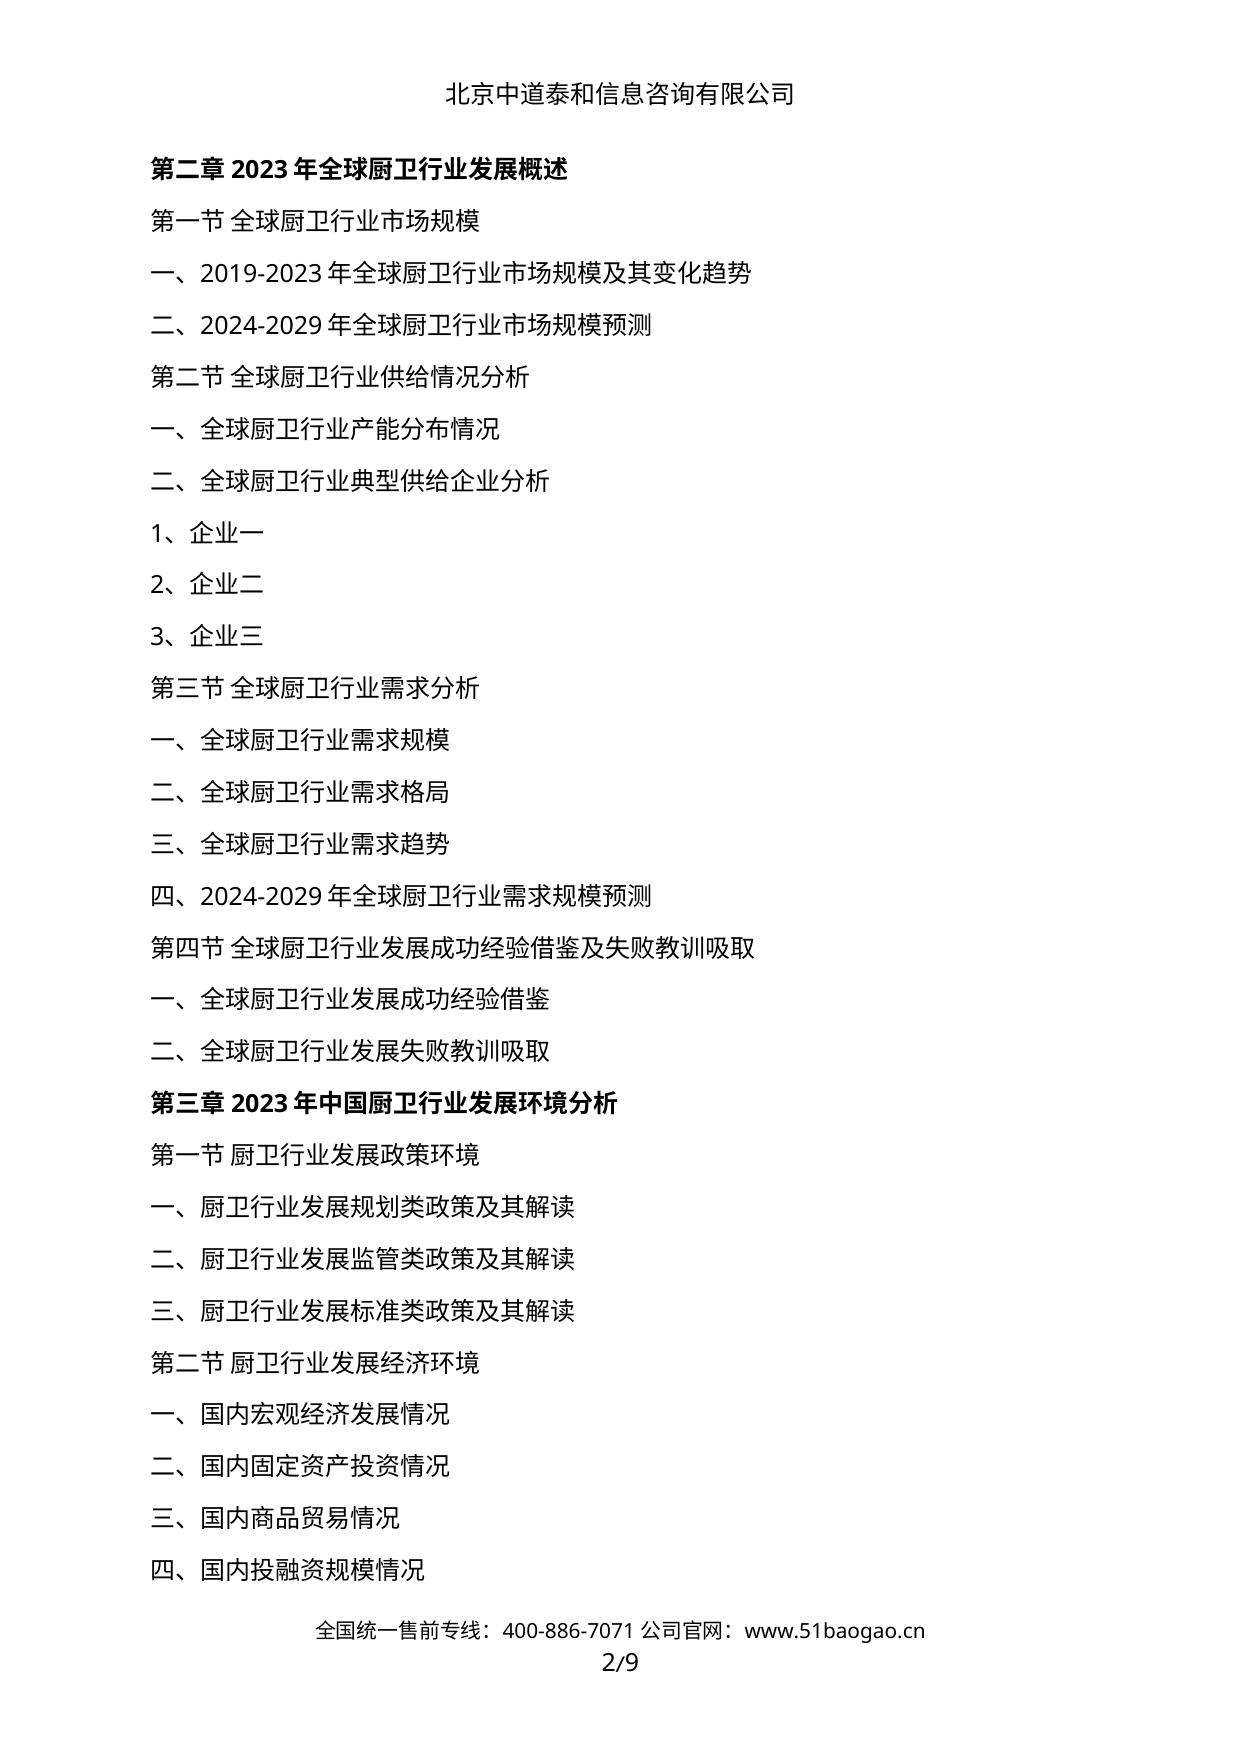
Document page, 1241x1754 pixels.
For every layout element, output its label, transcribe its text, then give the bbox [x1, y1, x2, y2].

text 3、企业三 [150, 617, 1090, 653]
text 一、厨卫行业发展规划类政策及其解读 [150, 1187, 1090, 1224]
text 一、全球厨卫行业产能分布情况 [150, 409, 1090, 446]
text 三、全球厨卫行业需求趋势 [150, 824, 1090, 861]
text 第三章 2023年中国厨卫行业发展环境分析 [150, 1084, 1090, 1120]
text 1、企业一 [150, 513, 1090, 549]
text 第二章 2023年全球厨卫行业发展概述 [150, 150, 1090, 186]
text 第二节 厨卫行业发展经济环境 [150, 1343, 1090, 1379]
text 一、国内宏观经济发展情况 [150, 1395, 1090, 1431]
text 二、全球厨卫行业需求格局 [150, 772, 1090, 809]
text 一、全球厨卫行业需求规模 [150, 721, 1090, 757]
text 第一节 全球厨卫行业市场规模 [150, 202, 1090, 238]
text 二、全球厨卫行业典型供给企业分析 [150, 461, 1090, 497]
text 第一节 厨卫行业发展政策环境 [150, 1136, 1090, 1172]
text 二、国内固定资产投资情况 [150, 1447, 1090, 1483]
text 二、2024-2029年全球厨卫行业市场规模预测 [150, 306, 1090, 342]
text 第四节 全球厨卫行业发展成功经验借鉴及失败教训吸取 [150, 928, 1090, 964]
text 三、厨卫行业发展标准类政策及其解读 [150, 1291, 1090, 1327]
text 一、2019-2023年全球厨卫行业市场规模及其变化趋势 [150, 254, 1090, 290]
text 四、2024-2029年全球厨卫行业需求规模预测 [150, 876, 1090, 912]
text 第三节 全球厨卫行业需求分析 [150, 669, 1090, 705]
text 二、厨卫行业发展监管类政策及其解读 [150, 1239, 1090, 1276]
text 三、国内商品贸易情况 [150, 1499, 1090, 1535]
text 一、全球厨卫行业发展成功经验借鉴 [150, 980, 1090, 1016]
text 二、全球厨卫行业发展失败教训吸取 [150, 1032, 1090, 1068]
text 2、企业二 [150, 565, 1090, 601]
text 第二节 全球厨卫行业供给情况分析 [150, 357, 1090, 394]
text 四、国内投融资规模情况 [150, 1551, 1090, 1587]
